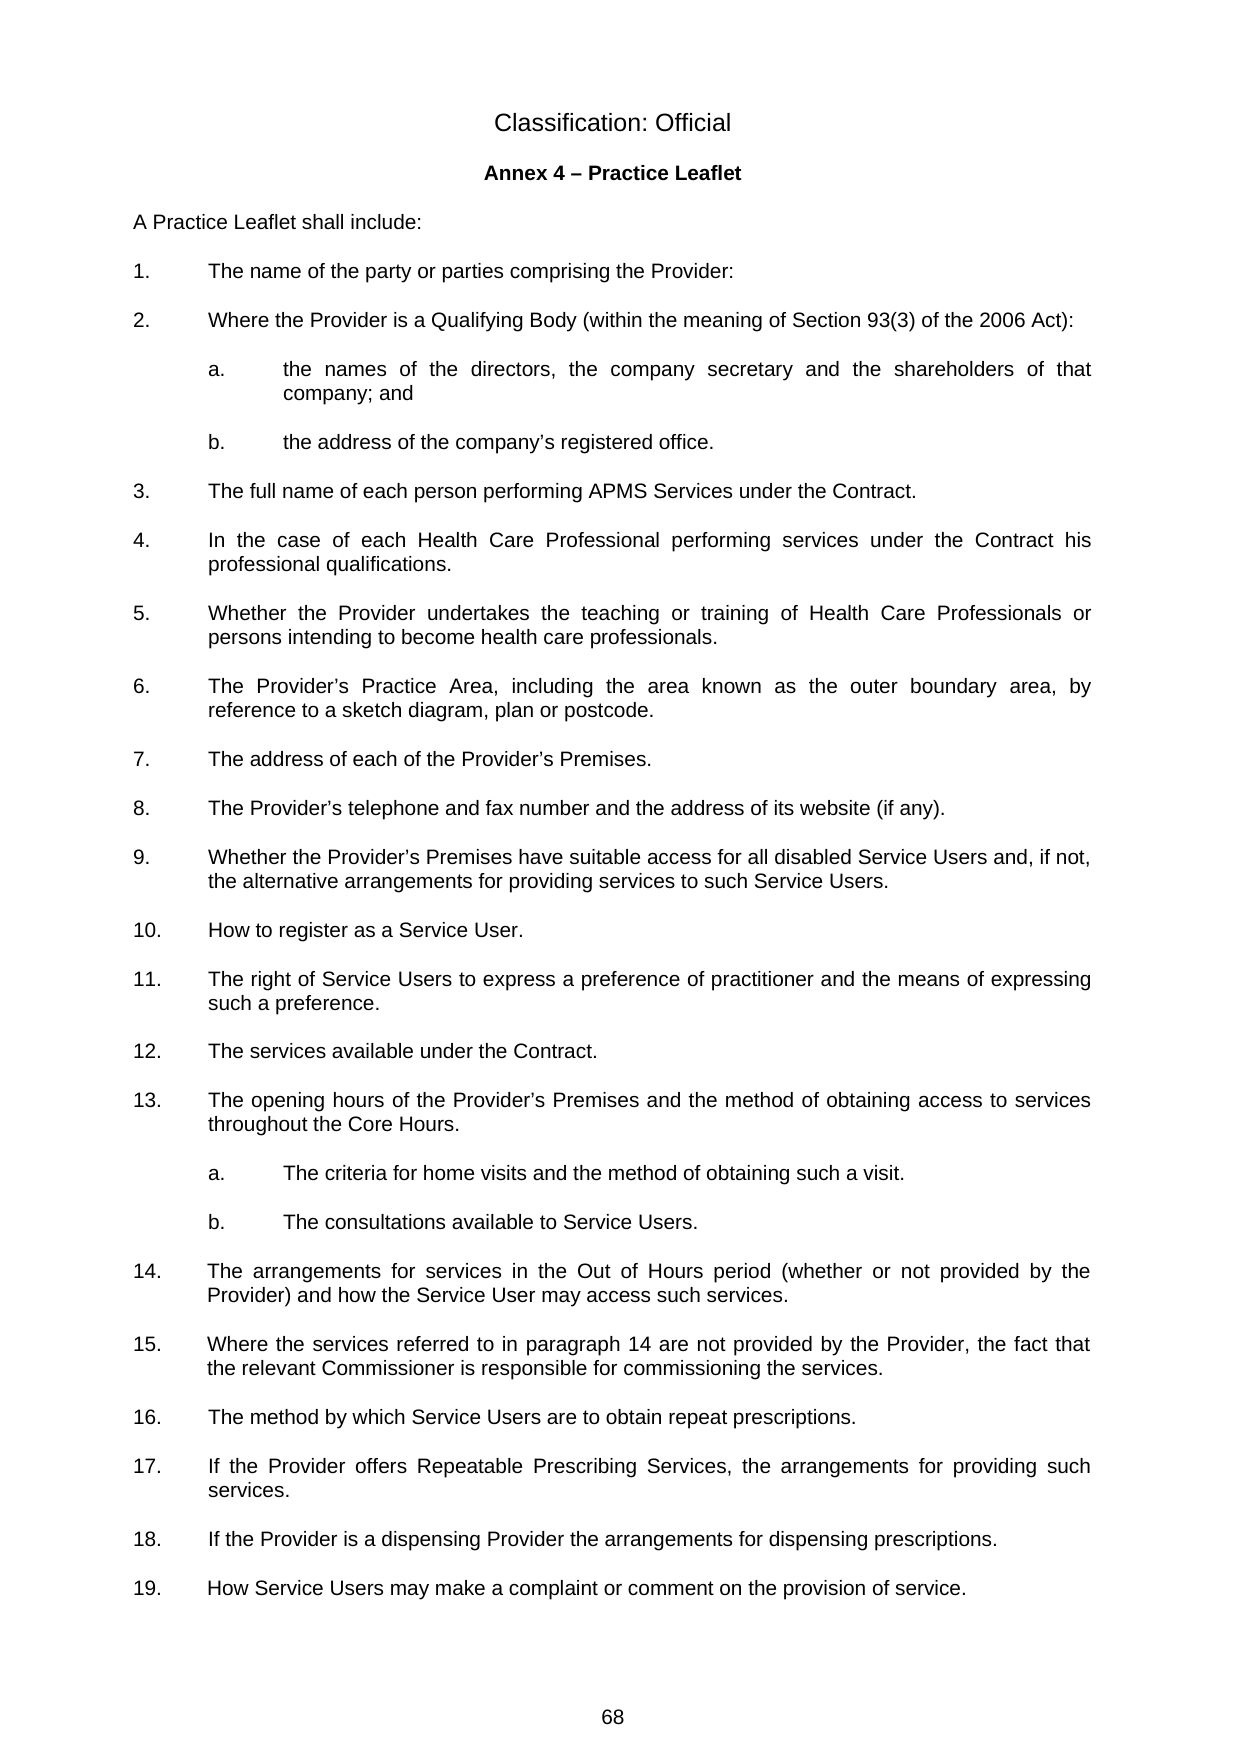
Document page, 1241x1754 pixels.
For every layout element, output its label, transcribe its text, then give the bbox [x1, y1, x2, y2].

list 1. The name of the party or parties comprising the Provider: [133, 259, 1092, 283]
text A Practice Leaflet shall include: [133, 210, 1092, 234]
list 11. The right of Service Users to express a preference of practitioner and the means of expressing such a preference. [133, 966, 1092, 1014]
list 4. In the case of each Health Care Professional performing services under the Contract his professional qualifications. [133, 528, 1092, 576]
list 6. The Provider’s Practice Area, including the area known as the outer boundary area, by reference to a sketch diagram, plan or postcode. [133, 674, 1092, 722]
list 18. If the Provider is a dispensing Provider the arrangements for dispensing prescriptions. [133, 1527, 1092, 1551]
list b. The consultations available to Service Users. [208, 1210, 1092, 1234]
list 2. Where the Provider is a Qualifying Body (within the meaning of Section 93(3) of the 2006 Act): [133, 308, 1092, 332]
list 9. Whether the Provider’s Premises have suitable access for all disabled Service Users and, if not, the alternative arrangements for providing services to such Service Users. [133, 844, 1092, 892]
list 15. Where the services referred to in paragraph 14 are not provided by the Provider, the fact that the relevant Commissioner is responsible for commissioning the services. [133, 1332, 1092, 1380]
list 8. The Provider’s telephone and fax number and the address of its website (if any). [133, 796, 1092, 819]
list 10. How to register as a Service User. [133, 917, 1092, 941]
list 16. The method by which Service Users are to obtain repeat prescriptions. [133, 1405, 1092, 1429]
list 13. The opening hours of the Provider’s Premises and the method of obtaining access to services throughout the Core Hours. [133, 1088, 1092, 1136]
text Annex 4 – Practice Leaflet [133, 161, 1092, 185]
list 17. If the Provider offers Repeatable Prescribing Services, the arrangements for providing such services. [133, 1454, 1092, 1502]
list 14. The arrangements for services in the Out of Hours period (whether or not provided by the Provider) and how the Service User may access such services. [133, 1259, 1092, 1307]
list 7. The address of each of the Provider’s Premises. [133, 747, 1092, 771]
list 3. The full name of each person performing APMS Services under the Contract. [133, 479, 1092, 503]
list 12. The services available under the Contract. [133, 1039, 1092, 1063]
list a. The criteria for home visits and the method of obtaining such a visit. [208, 1161, 1092, 1185]
list 19. How Service Users may make a complaint or comment on the provision of service. [133, 1576, 1092, 1600]
list b. the address of the company’s registered office. [208, 430, 1092, 454]
list a. the names of the directors, the company secretary and the shareholders of that company; and [208, 357, 1092, 405]
list 5. Whether the Provider undertakes the teaching or training of Health Care Professionals or persons intending to become health care professionals. [133, 601, 1092, 649]
